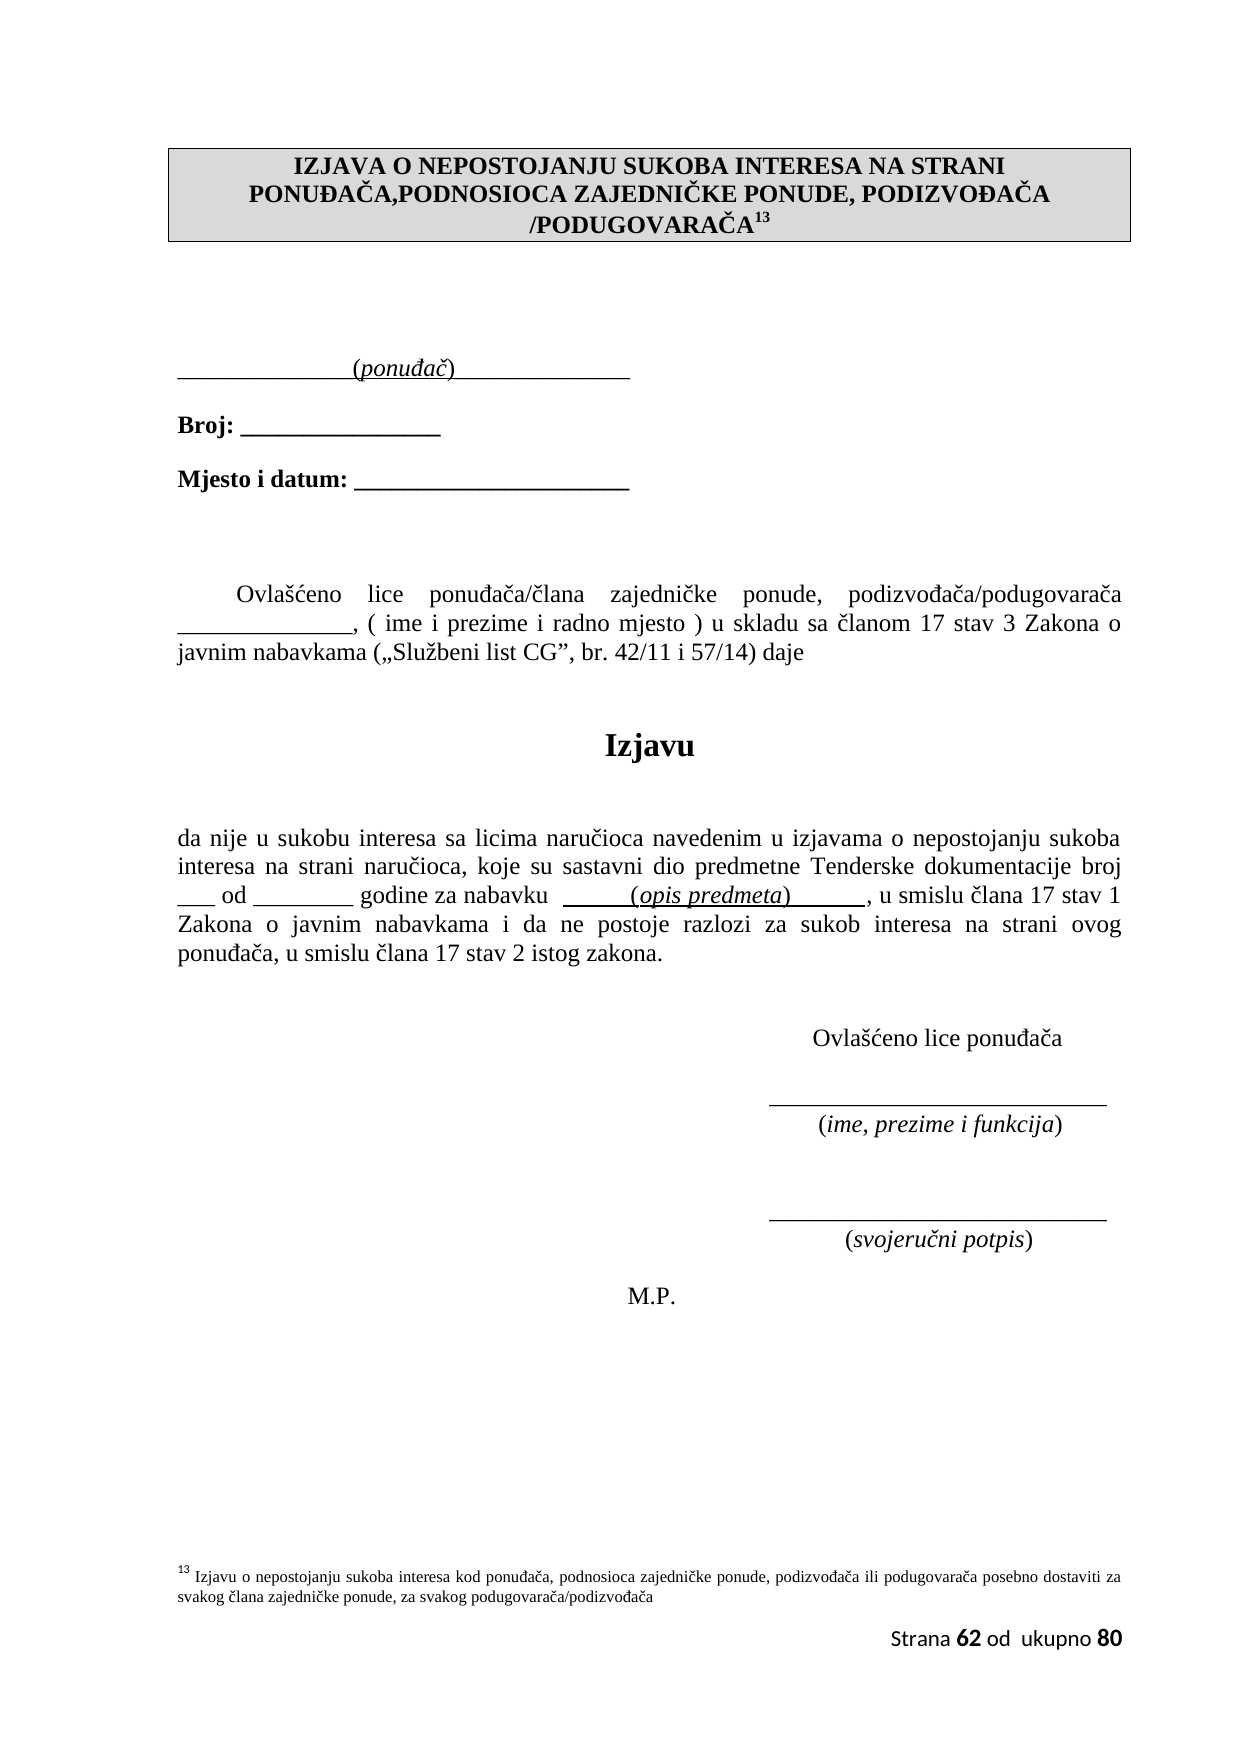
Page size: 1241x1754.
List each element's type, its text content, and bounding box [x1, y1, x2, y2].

text Ovlašćeno lice ponuđača/člana zajedničke ponude, podizvođača/podugovarača ______________, ( ime i prezime i radno mjesto ) u skladu sa članom 17 stav 3 Zakona o javnim nabavkama („Službeni list CG”, br. 42/11 i 57/14) daje [177, 579, 1122, 666]
text Izjavu [177, 725, 1122, 763]
subtitle IZJAVA O NEPOSTOJANJU SUKOBA INTERESA NA STRANI PONUĐAČA,PODNOSIOCA ZAJEDNIČKE PONUDE, PODIZVOĐAČA /PODUGOVARAČA [169, 149, 1130, 241]
text M.P. [177, 1281, 1122, 1310]
text Broj: ________________ [177, 410, 1122, 439]
text ___________________________ [177, 1195, 1107, 1224]
text ___________________________ [177, 1080, 1107, 1109]
text ______________(ponuđač)______________ [177, 353, 1122, 382]
text (ime, prezime i funkcija) [177, 1109, 1062, 1138]
text Ovlašćeno lice ponuđača [177, 1023, 1062, 1051]
text da nije u sukobu interesa sa licima naručioca navedenim u izjavama o nepostojanju sukoba interesa na strani naručioca, koje su sastavni dio predmetne Tenderske dokumentacije broj ___ od ________ godine za nabavku (opis predmeta) , u smislu člana 17 stav 1 Zakona o javnim nabavkama i da ne postoje razlozi za sukob interesa na strani ovog ponuđača, u smislu člana 17 stav 2 istog zakona. [177, 823, 1122, 966]
text Mjesto i datum: ______________________ [177, 464, 1122, 493]
text (svojeručni potpis) [177, 1224, 1033, 1253]
